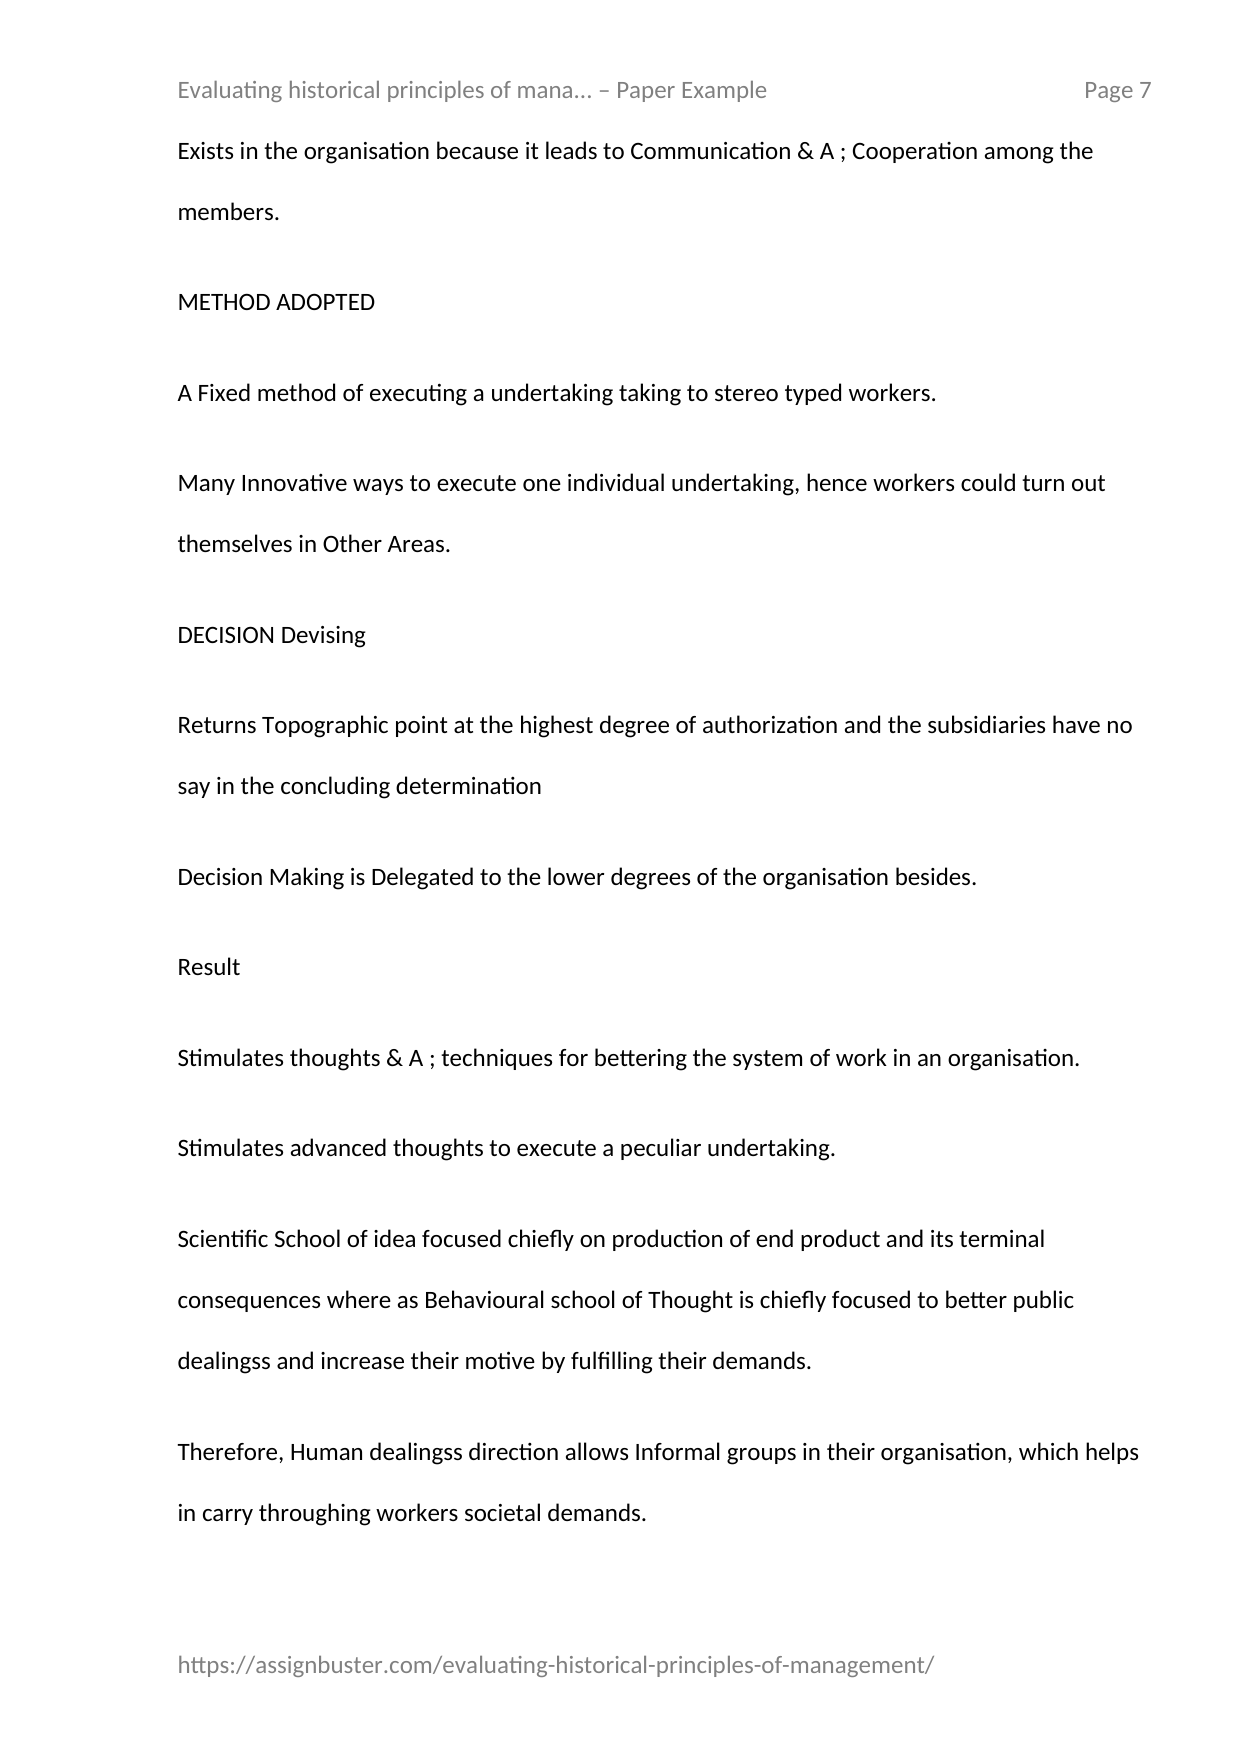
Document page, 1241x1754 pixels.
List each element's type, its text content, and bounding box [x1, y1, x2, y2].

text DECISION Devising [177, 619, 1152, 649]
text Exists in the organisation because it leads to Communication & A ; Cooperation among the members. [177, 135, 1152, 226]
text Scientific School of idea focused chiefly on production of end product and its terminal consequences where as Behavioural school of Thought is chiefly focused to better public dealingss and increase their motive by fulfilling their demands. [177, 1223, 1152, 1376]
text Returns Topographic point at the highest degree of authorization and the subsidiaries have no say in the concluding determination [177, 709, 1152, 801]
text Result [177, 952, 1152, 982]
text Therefore, Human dealingss direction allows Informal groups in their organisation, which helps in carry throughing workers societal demands. [177, 1436, 1152, 1527]
text METHOD ADOPTED [177, 286, 1152, 317]
text Many Innovative ways to execute one individual undertaking, hence workers could turn out themselves in Other Areas. [177, 467, 1152, 559]
text Stimulates thoughts & A ; techniques for bettering the system of work in an organisation. [177, 1042, 1152, 1073]
text Decision Making is Delegated to the lower degrees of the organisation besides. [177, 861, 1152, 892]
text A Fixed method of executing a undertaking taking to stereo typed workers. [177, 377, 1152, 407]
text Stimulates advanced thoughts to execute a peculiar undertaking. [177, 1133, 1152, 1163]
